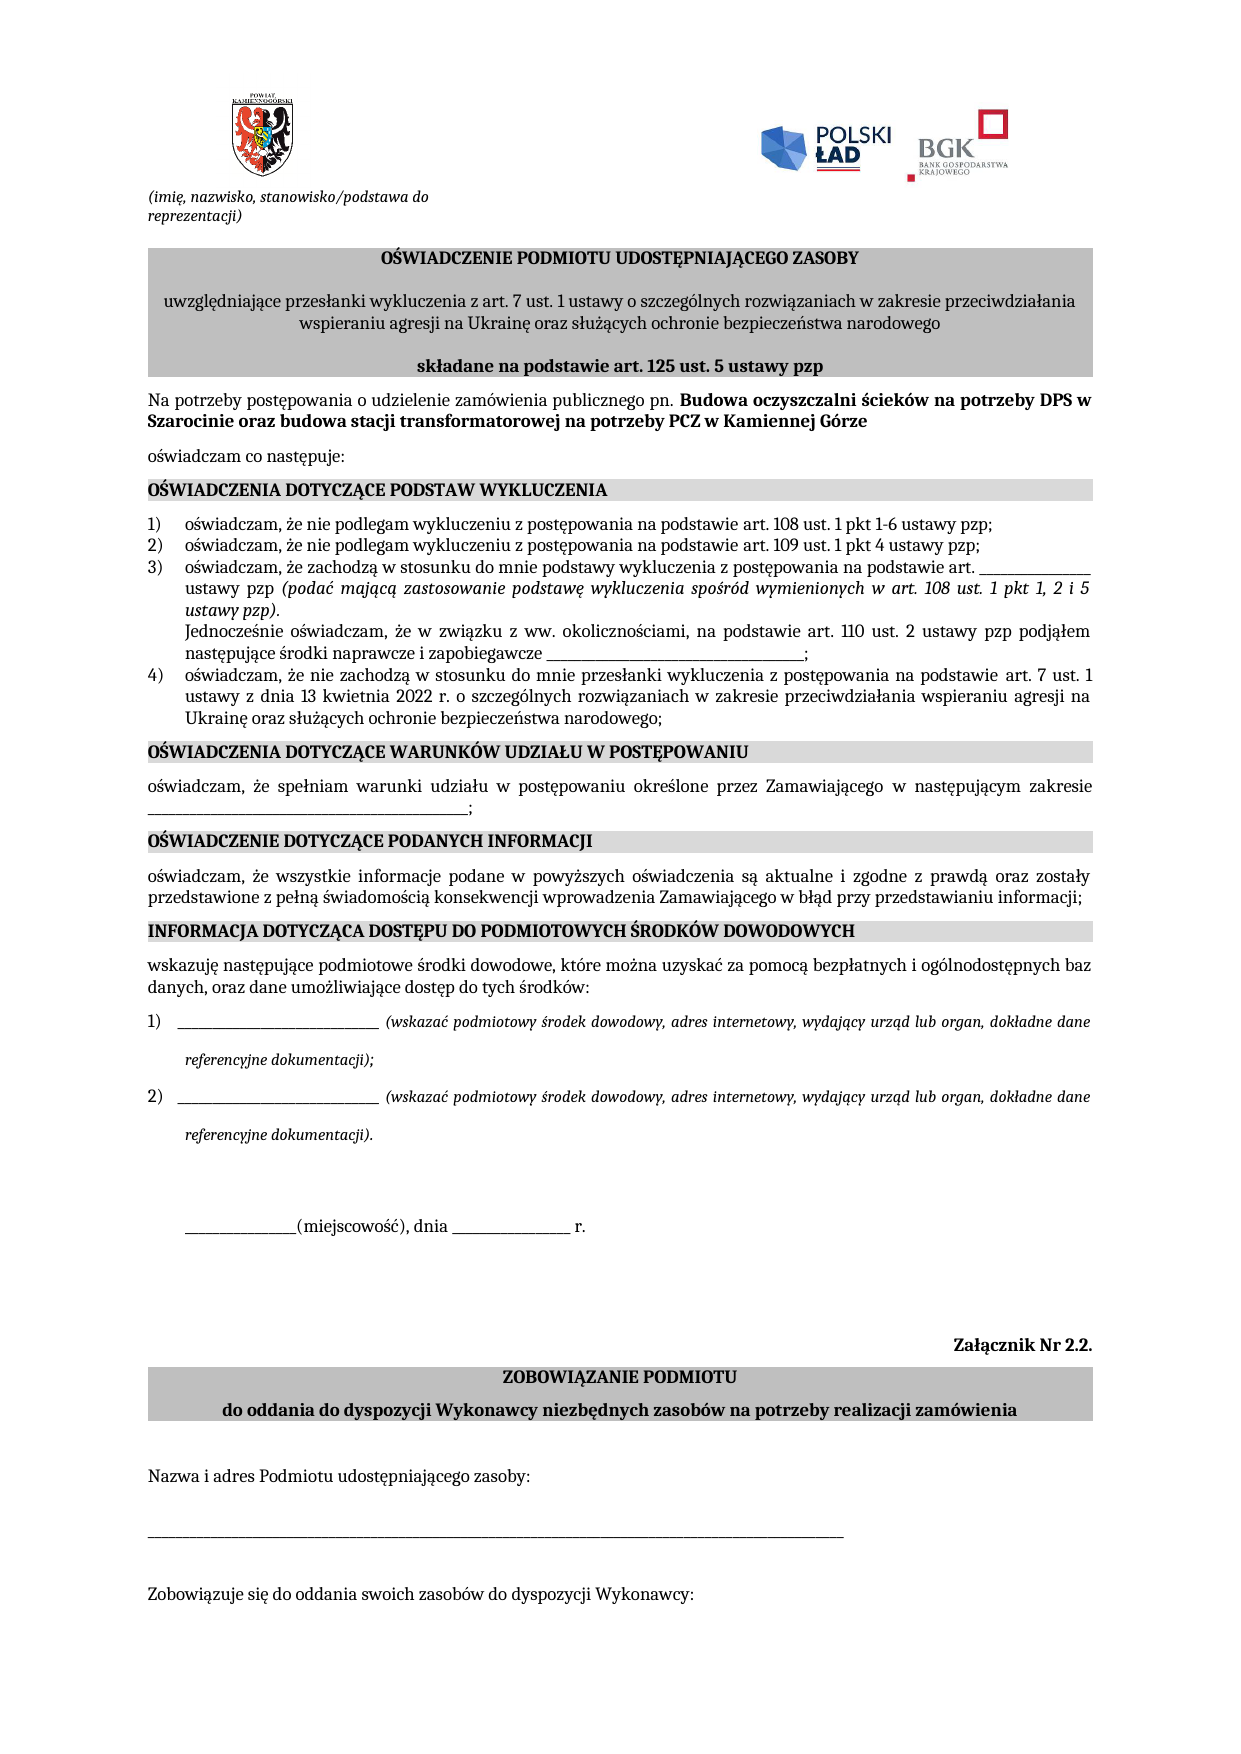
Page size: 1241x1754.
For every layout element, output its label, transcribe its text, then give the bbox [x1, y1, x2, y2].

text do oddania do dyspozycji Wykonawcy niezbędnych zasobów na potrzeby realizacji zamówienia [148, 1399, 1093, 1421]
text INFORMACJA DOTYCZĄCA DOSTĘPU DO PODMIOTOWYCH ŚRODKÓW DOWODOWYCH [856, 921, 1093, 942]
text ZOBOWIĄZANIE PODMIOTU [148, 1367, 1093, 1388]
text OŚWIADCZENIA DOTYCZĄCE WARUNKÓW UDZIAŁU W POSTĘPOWANIU [749, 741, 1093, 763]
picture [216, 73, 311, 188]
text Nazwa i adres Podmiotu udostępniającego zasoby: [148, 1465, 1093, 1487]
text uwzględniające przesłanki wykluczenia z art. 7 ust. 1 ustawy o szczególnych rozwiązaniach w zakresie przeciwdziałania wspieraniu agresji na Ukrainę oraz służących ochronie bezpieczeństwa narodowego [148, 291, 1093, 334]
text Na potrzeby postępowania o udzielenie zamówienia publicznego pn. Budowa oczyszczalni ścieków na potrzeby DPS w Szarocinie oraz budowa stacji transformatorowej na potrzeby PCZ w Kamiennej Górze [148, 389, 1093, 433]
text OŚWIADCZENIE DOTYCZĄCE PODANYCH INFORMACJI [593, 831, 1093, 853]
list oświadczam, że nie zachodzą w stosunku do mnie przesłanki wykluczenia z postępowania na podstawie art. 7 ust. 1 ustawy z dnia 13 kwietnia 2022 r. o szczególnych rozwiązaniach w zakresie przeciwdziałania wspieraniu agresji na Ukrainę oraz służących ochronie bezpieczeństwa narodowego; [148, 664, 1093, 729]
list _____________________________ (wskazać podmiotowy środek dowodowy, adres internetowy, wydający urząd lub organ, dokładne dane referencyjne dokumentacji). [148, 1073, 1093, 1148]
text ________________(miejscowość), dnia _________________ r. [148, 1216, 1093, 1238]
text OŚWIADCZENIE PODMIOTU UDOSTĘPNIAJĄCEGO ZASOBY [148, 248, 1093, 269]
text OŚWIADCZENIA DOTYCZĄCE PODSTAW WYKLUCZENIA [607, 479, 1093, 501]
list oświadczam, że nie podlegam wykluczeniu z postępowania na podstawie art. 109 ust. 1 pkt 4 ustawy pzp; [148, 535, 1093, 556]
list Jednocześnie oświadczam, że w związku z ww. okolicznościami, na podstawie art. 110 ust. 2 ustawy pzp podjąłem następujące środki naprawcze i zapobiegawcze _____________________________________; [185, 621, 1093, 664]
list oświadczam, że zachodzą w stosunku do mnie podstawy wykluczenia z postępowania na podstawie art. ________________ ustawy pzp (podać mającą zastosowanie podstawę wykluczenia spośród wymienionych w art. 108 ust. 1 pkt 1, 2 i 5 ustawy pzp). [148, 556, 1093, 621]
text (imię, nazwisko, stanowisko/podstawa do reprezentacji) [148, 188, 472, 226]
list oświadczam, że nie podlegam wykluczeniu z postępowania na podstawie art. 108 ust. 1 pkt 1-6 ustawy pzp; [148, 513, 1093, 535]
text Zobowiązuje się do oddania swoich zasobów do dyspozycji Wykonawcy: [148, 1584, 1093, 1605]
text oświadczam, że wszystkie informacje podane w powyższych oświadczenia są aktualne i zgodne z prawdą oraz zostały przedstawione z pełną świadomością konsekwencji wprowadzenia Zamawiającego w błąd przy przedstawianiu informacji; [148, 865, 1093, 908]
text oświadczam co następuje: [148, 445, 1093, 467]
text oświadczam, że spełniam warunki udziału w postępowaniu określone przez Zamawiającego w następującym zakresie ______________________________________________; [148, 775, 1093, 818]
text wskazuję następujące podmiotowe środki dowodowe, które można uzyskać za pomocą bezpłatnych i ogólnodostępnych baz danych, oraz dane umożliwiające dostęp do tych środków: [148, 955, 1093, 998]
list _____________________________ (wskazać podmiotowy środek dowodowy, adres internetowy, wydający urząd lub organ, dokładne dane referencyjne dokumentacji); [148, 998, 1093, 1073]
text składane na podstawie art. 125 ust. 5 ustawy pzp [148, 355, 1093, 377]
text Załącznik Nr 2.2. [148, 1334, 1093, 1356]
text ____________________________________________________________________________________________________ [148, 1519, 1093, 1541]
